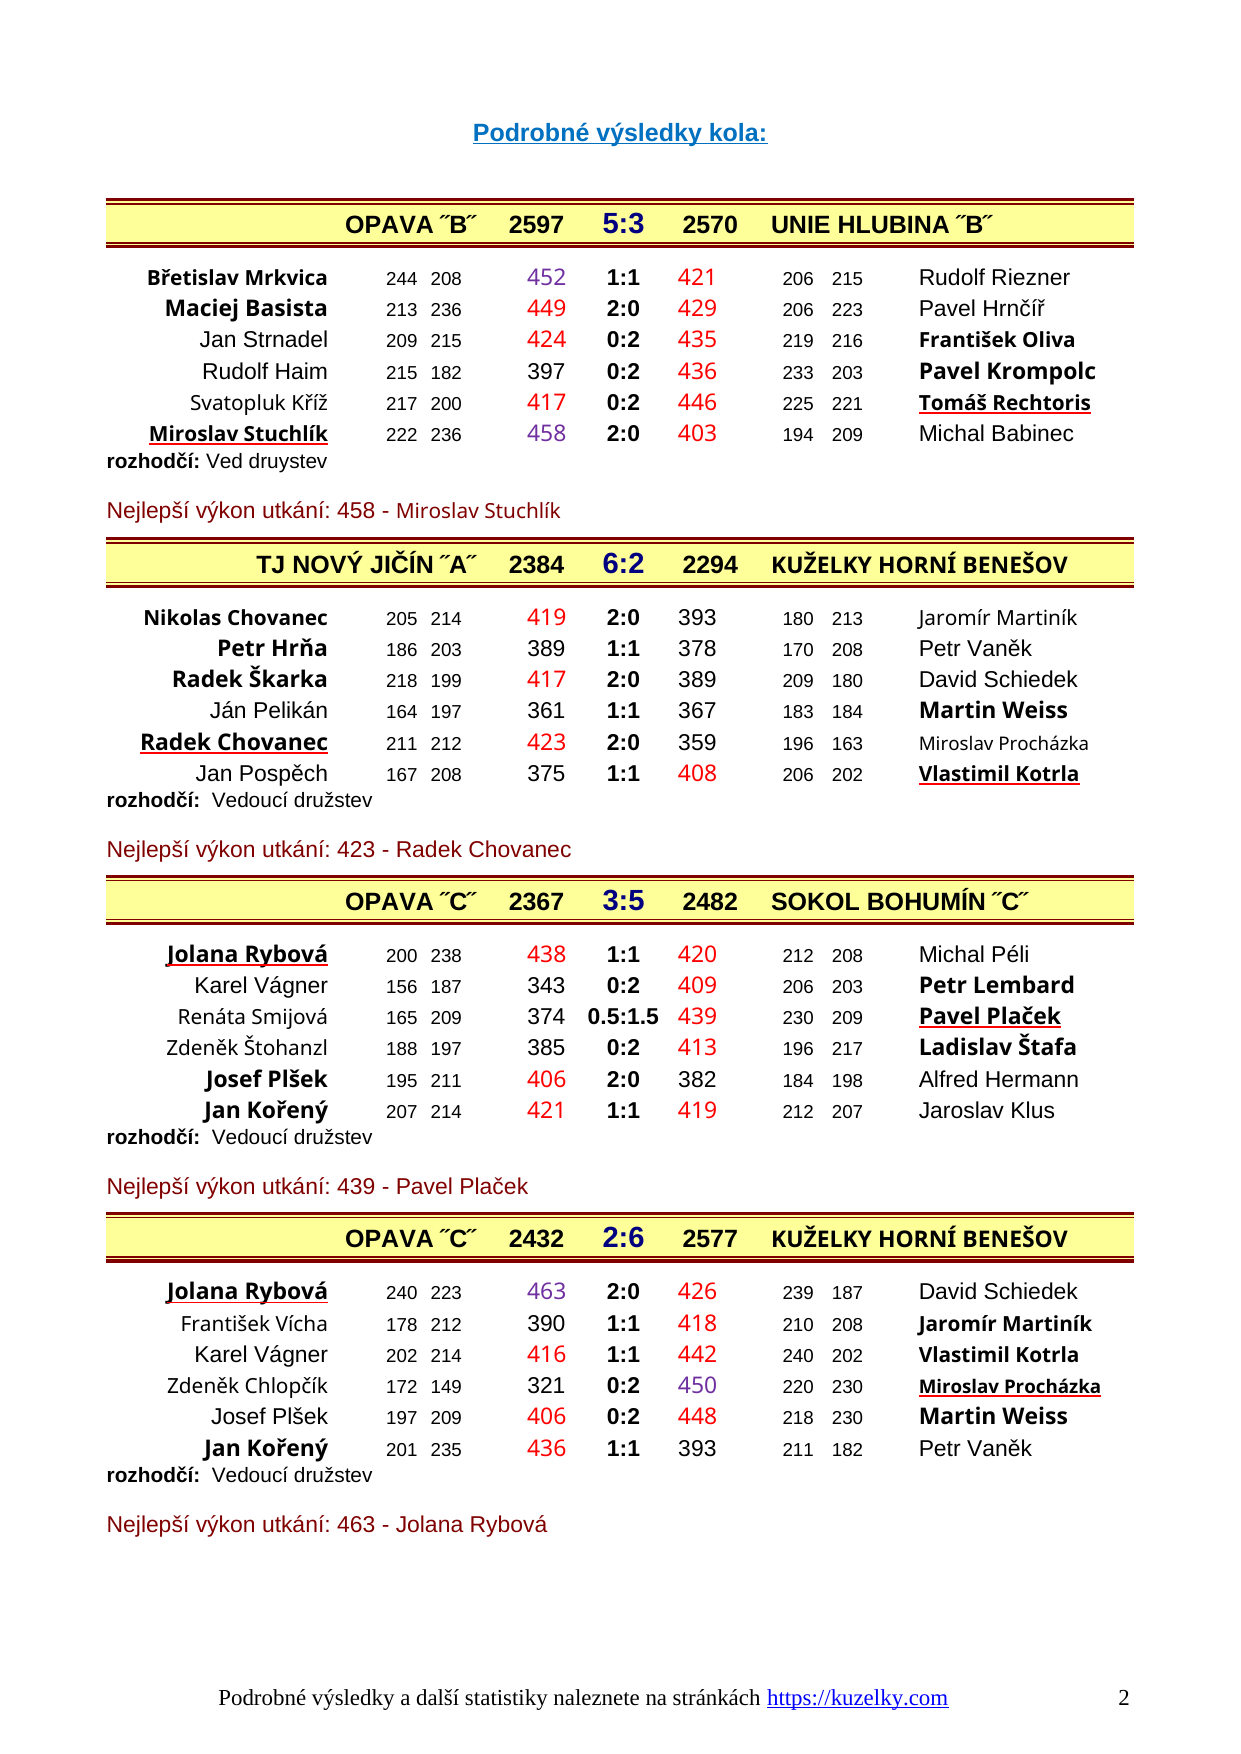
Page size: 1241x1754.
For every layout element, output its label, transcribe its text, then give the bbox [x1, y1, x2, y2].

text Maciej Basista 213 236 449 2:0 429 206 223 Pavel Hrnčíř [106, 292, 1134, 323]
text Jan Pospěch 167 208 375 1:1 408 206 202 Vlastimil Kotrla [106, 757, 1134, 788]
text Jan Kořený 201 235 436 1:1 393 211 182 Petr Vaněk [106, 1431, 1134, 1463]
text Zdeněk Chlopčík 172 149 321 0:2 450 220 230 Miroslav Procházka [106, 1369, 1134, 1400]
text Karel Vágner 202 214 416 1:1 442 240 202 Vlastimil Kotrla [106, 1338, 1134, 1369]
text Rudolf Haim 215 182 397 0:2 436 233 203 Pavel Krompolc [106, 355, 1134, 386]
text Opava ˝C˝ 2432 2:6 2577 Kuželky Horní Benešov [106, 1218, 1134, 1256]
text Josef Plšek 197 209 406 0:2 448 218 230 Martin Weiss [106, 1400, 1134, 1431]
text Ján Pelikán 164 197 361 1:1 367 183 184 Martin Weiss [106, 694, 1134, 726]
text Nejlepší výkon utkání: 463 - Jolana Rybová [106, 1511, 1134, 1537]
text rozhodčí: Vedoucí družstev [106, 1125, 1134, 1149]
text Renáta Smijová 165 209 374 0.5:1.5 439 230 209 Pavel Plaček [106, 1000, 1134, 1031]
text František Vícha 178 212 390 1:1 418 210 208 Jaromír Martiník [106, 1306, 1134, 1338]
text Opava ˝B˝ 2597 5:3 2570 Unie Hlubina ˝B˝ [106, 205, 1134, 242]
text Opava ˝C˝ 2367 3:5 2482 Sokol Bohumín ˝C˝ [106, 881, 1134, 919]
text Josef Plšek 195 211 406 2:0 382 184 198 Alfred Hermann [106, 1063, 1134, 1094]
text Jan Kořený 207 214 421 1:1 419 212 207 Jaroslav Klus [106, 1094, 1134, 1125]
text Jolana Rybová 240 223 463 2:0 426 239 187 David Schiedek [106, 1275, 1134, 1306]
text rozhodčí: Vedoucí družstev [106, 1463, 1134, 1487]
text Nejlepší výkon utkání: 423 - Radek Chovanec [106, 836, 1134, 862]
text Petr Hrňa 186 203 389 1:1 378 170 208 Petr Vaněk [106, 632, 1134, 663]
text Jolana Rybová 200 238 438 1:1 420 212 208 Michal Péli [106, 938, 1134, 969]
text Podrobné výsledky kola: [94, 118, 1145, 147]
text Nikolas Chovanec 205 214 419 2:0 393 180 213 Jaromír Martiník [106, 601, 1134, 632]
text TJ Nový Jičín ˝A˝ 2384 6:2 2294 Kuželky Horní Benešov [106, 544, 1134, 582]
text Karel Vágner 156 187 343 0:2 409 206 203 Petr Lembard [106, 969, 1134, 1000]
text Svatopluk Kříž 217 200 417 0:2 446 225 221 Tomáš Rechtoris [106, 386, 1134, 417]
text rozhodčí: Vedoucí družstev [106, 788, 1134, 812]
text Nejlepší výkon utkání: 458 - Miroslav Stuchlík [106, 496, 1134, 525]
text Radek Škarka 218 199 417 2:0 389 209 180 David Schiedek [106, 663, 1134, 694]
text Břetislav Mrkvica 244 208 452 1:1 421 206 215 Rudolf Riezner [106, 261, 1134, 292]
text Nejlepší výkon utkání: 439 - Pavel Plaček [106, 1173, 1134, 1199]
text Jan Strnadel 209 215 424 0:2 435 219 216 František Oliva [106, 323, 1134, 355]
text Zdeněk Štohanzl 188 197 385 0:2 413 196 217 Ladislav Štafa [106, 1031, 1134, 1063]
text Radek Chovanec 211 212 423 2:0 359 196 163 Miroslav Procházka [106, 726, 1134, 757]
text Miroslav Stuchlík 222 236 458 2:0 403 194 209 Michal Babinec [106, 417, 1134, 448]
text rozhodčí: Ved druystev [106, 448, 1134, 472]
